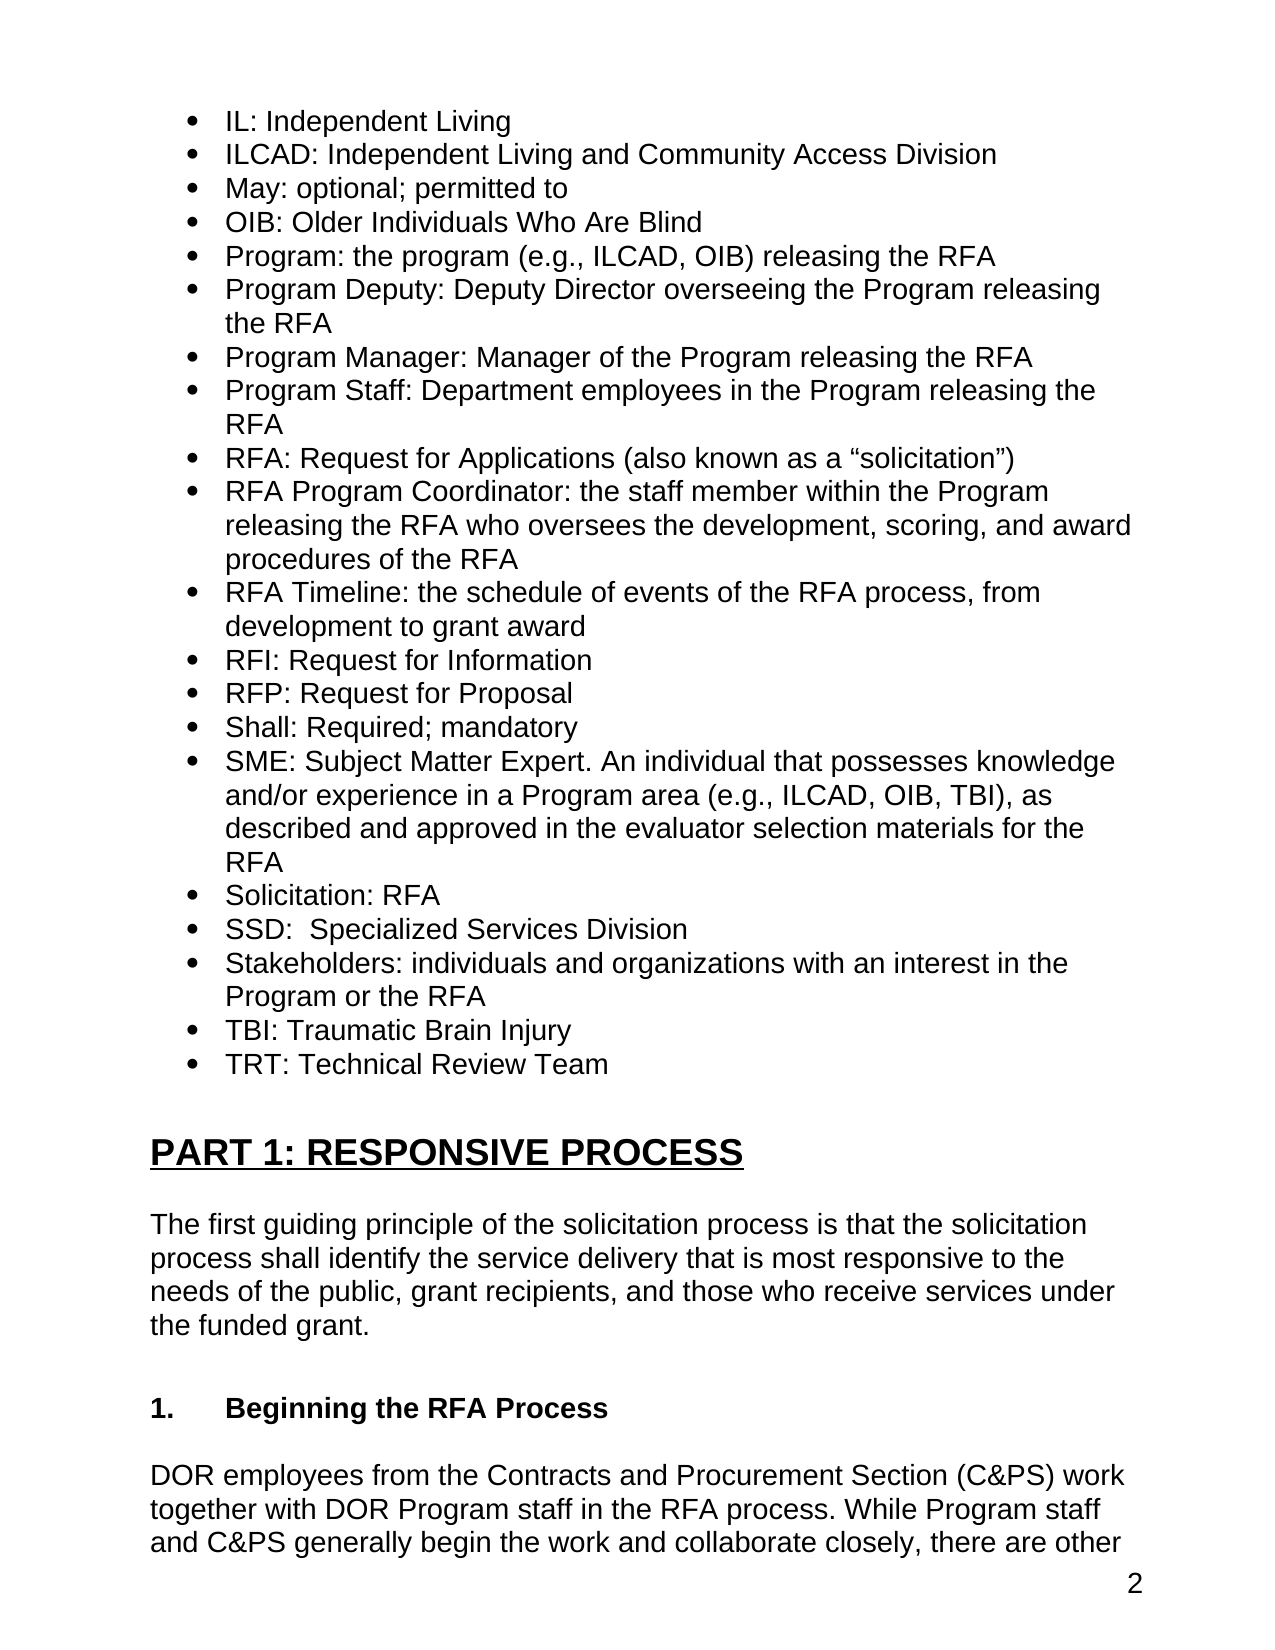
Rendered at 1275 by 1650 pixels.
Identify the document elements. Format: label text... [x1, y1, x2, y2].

subtitle Beginning the RFA Process [150, 1391, 1143, 1425]
list TBI: Traumatic Brain Injury [187, 1013, 1143, 1047]
list Program: the program (e.g., ILCAD, OIB) releasing the RFA [187, 238, 1143, 272]
list IL: Independent Living [187, 103, 1143, 137]
list TRT: Technical Review Team [187, 1047, 1143, 1080]
list Solicitation: RFA [187, 878, 1143, 912]
list RFP: Request for Proposal [187, 676, 1143, 710]
list Shall: Required; mandatory [187, 710, 1143, 744]
text The first guiding principle of the solicitation process is that the solicitation process shall identify the service delivery that is most responsive to the needs of the public, grant recipients, and those who receive services under the funded grant. [150, 1207, 1143, 1341]
list Program Manager: Manager of the Program releasing the RFA [187, 339, 1143, 373]
list RFA Timeline: the schedule of events of the RFA process, from development to grant award [187, 575, 1143, 642]
list RFA: Request for Applications (also known as a “solicitation”) [187, 441, 1143, 474]
list Program Deputy: Deputy Director overseeing the Program releasing the RFA [187, 272, 1143, 339]
subtitle PART 1: RESPONSIVE PROCESS [150, 1130, 1143, 1173]
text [150, 1458, 1143, 1559]
list SME: Subject Matter Expert. An individual that possesses knowledge and/or experience in a Program area (e.g., ILCAD, OIB, TBI), as described and approved in the evaluator selection materials for the RFA [187, 744, 1143, 878]
list May: optional; permitted to [187, 171, 1143, 205]
list RFI: Request for Information [187, 642, 1143, 676]
list SSD: Specialized Services Division [187, 912, 1143, 946]
list RFA Program Coordinator: the staff member within the Program releasing the RFA who oversees the development, scoring, and award procedures of the RFA [187, 474, 1143, 575]
list Stakeholders: individuals and organizations with an interest in the Program or the RFA [187, 946, 1143, 1013]
list OIB: Older Individuals Who Are Blind [187, 205, 1143, 238]
list Program Staff: Department employees in the Program releasing the RFA [187, 373, 1143, 441]
list ILCAD: Independent Living and Community Access Division [187, 137, 1143, 171]
